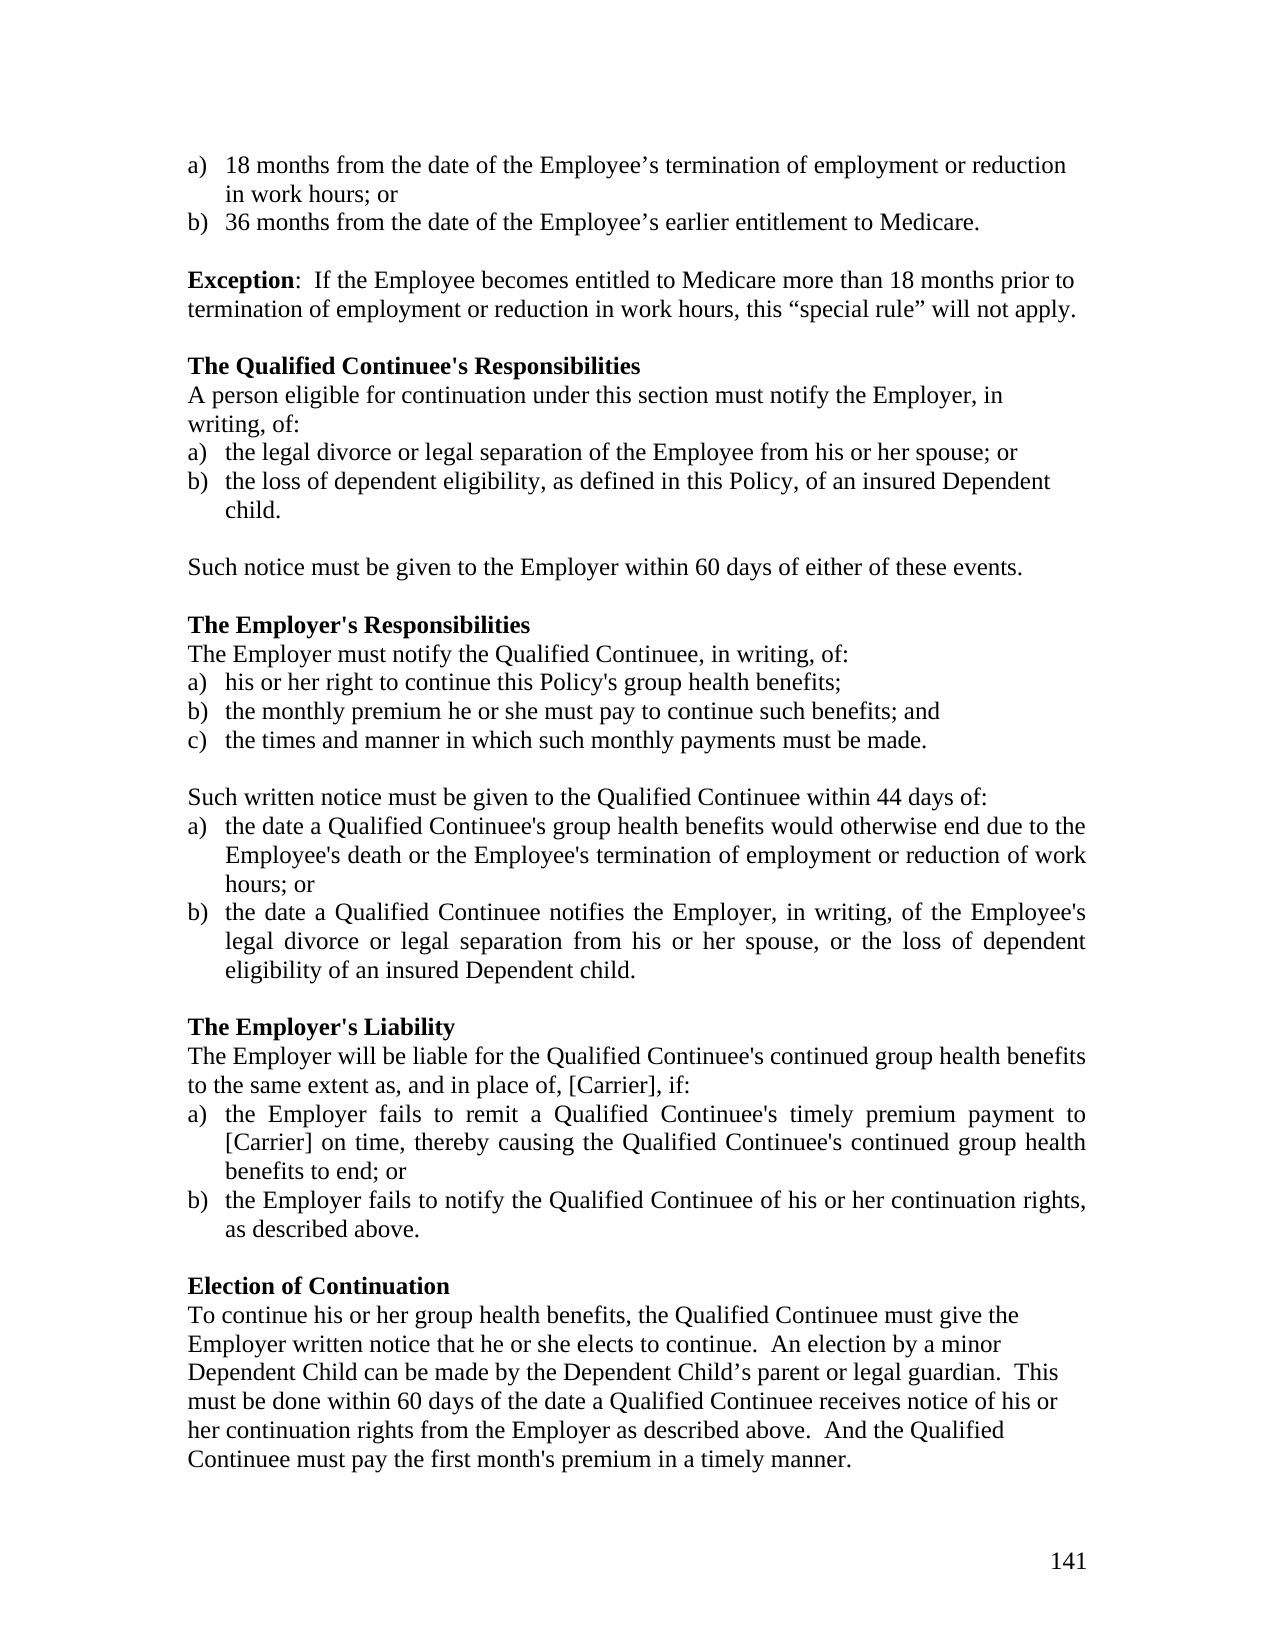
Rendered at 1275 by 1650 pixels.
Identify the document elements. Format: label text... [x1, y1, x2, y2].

list the date a Qualified Continuee's group health benefits would otherwise end due to the Employee's death or the Employee's termination of employment or reduction of work hours; or [187, 811, 1087, 897]
list the times and manner in which such monthly payments must be made. [187, 725, 1087, 754]
text The Employer will be liable for the Qualified Continuee's continued group health benefits to the same extent as, and in place of, [Carrier], if: [187, 1041, 1087, 1099]
text Such notice must be given to the Employer within 60 days of either of these events. [187, 552, 1087, 581]
text The Qualified Continuee's Responsibilities [187, 351, 1087, 380]
list the legal divorce or legal separation of the Employee from his or her spouse; or [187, 437, 1087, 466]
list 36 months from the date of the Employee’s earlier entitlement to Medicare. [187, 207, 1087, 236]
list the Employer fails to remit a Qualified Continuee's timely premium payment to [Carrier] on time, thereby causing the Qualified Continuee's continued group health benefits to end; or [187, 1099, 1087, 1185]
list the date a Qualified Continuee notifies the Employer, in writing, of the Employee's legal divorce or legal separation from his or her spouse, or the loss of dependent eligibility of an insured Dependent child. [187, 897, 1087, 984]
list the loss of dependent eligibility, as defined in this Policy, of an insured Dependent child. [187, 466, 1087, 524]
text The Employer's Responsibilities [187, 610, 1087, 639]
text A person eligible for continuation under this section must notify the Employer, in writing, of: [187, 380, 1087, 437]
text Exception: If the Employee becomes entitled to Medicare more than 18 months prior to termination of employment or reduction in work hours, this “special rule” will not apply. [187, 265, 1087, 322]
text Election of Continuation [187, 1271, 1087, 1300]
list his or her right to continue this Policy's group health benefits; [187, 667, 1087, 696]
text The Employer must notify the Qualified Continuee, in writing, of: [187, 639, 1087, 667]
text To continue his or her group health benefits, the Qualified Continuee must give the Employer written notice that he or she elects to continue. An election by a minor Dependent Child can be made by the Dependent Child’s parent or legal guardian. This must be done within 60 days of the date a Qualified Continuee receives notice of his or her continuation rights from the Employer as described above. And the Qualified Continuee must pay the first month's premium in a timely manner. [187, 1300, 1087, 1472]
list 18 months from the date of the Employee’s termination of employment or reduction in work hours; or [187, 150, 1087, 207]
text The Employer's Liability [187, 1012, 1087, 1041]
text Such written notice must be given to the Qualified Continuee within 44 days of: [187, 782, 1087, 811]
list the Employer fails to notify the Qualified Continuee of his or her continuation rights, as described above. [187, 1185, 1087, 1242]
list the monthly premium he or she must pay to continue such benefits; and [187, 696, 1087, 725]
